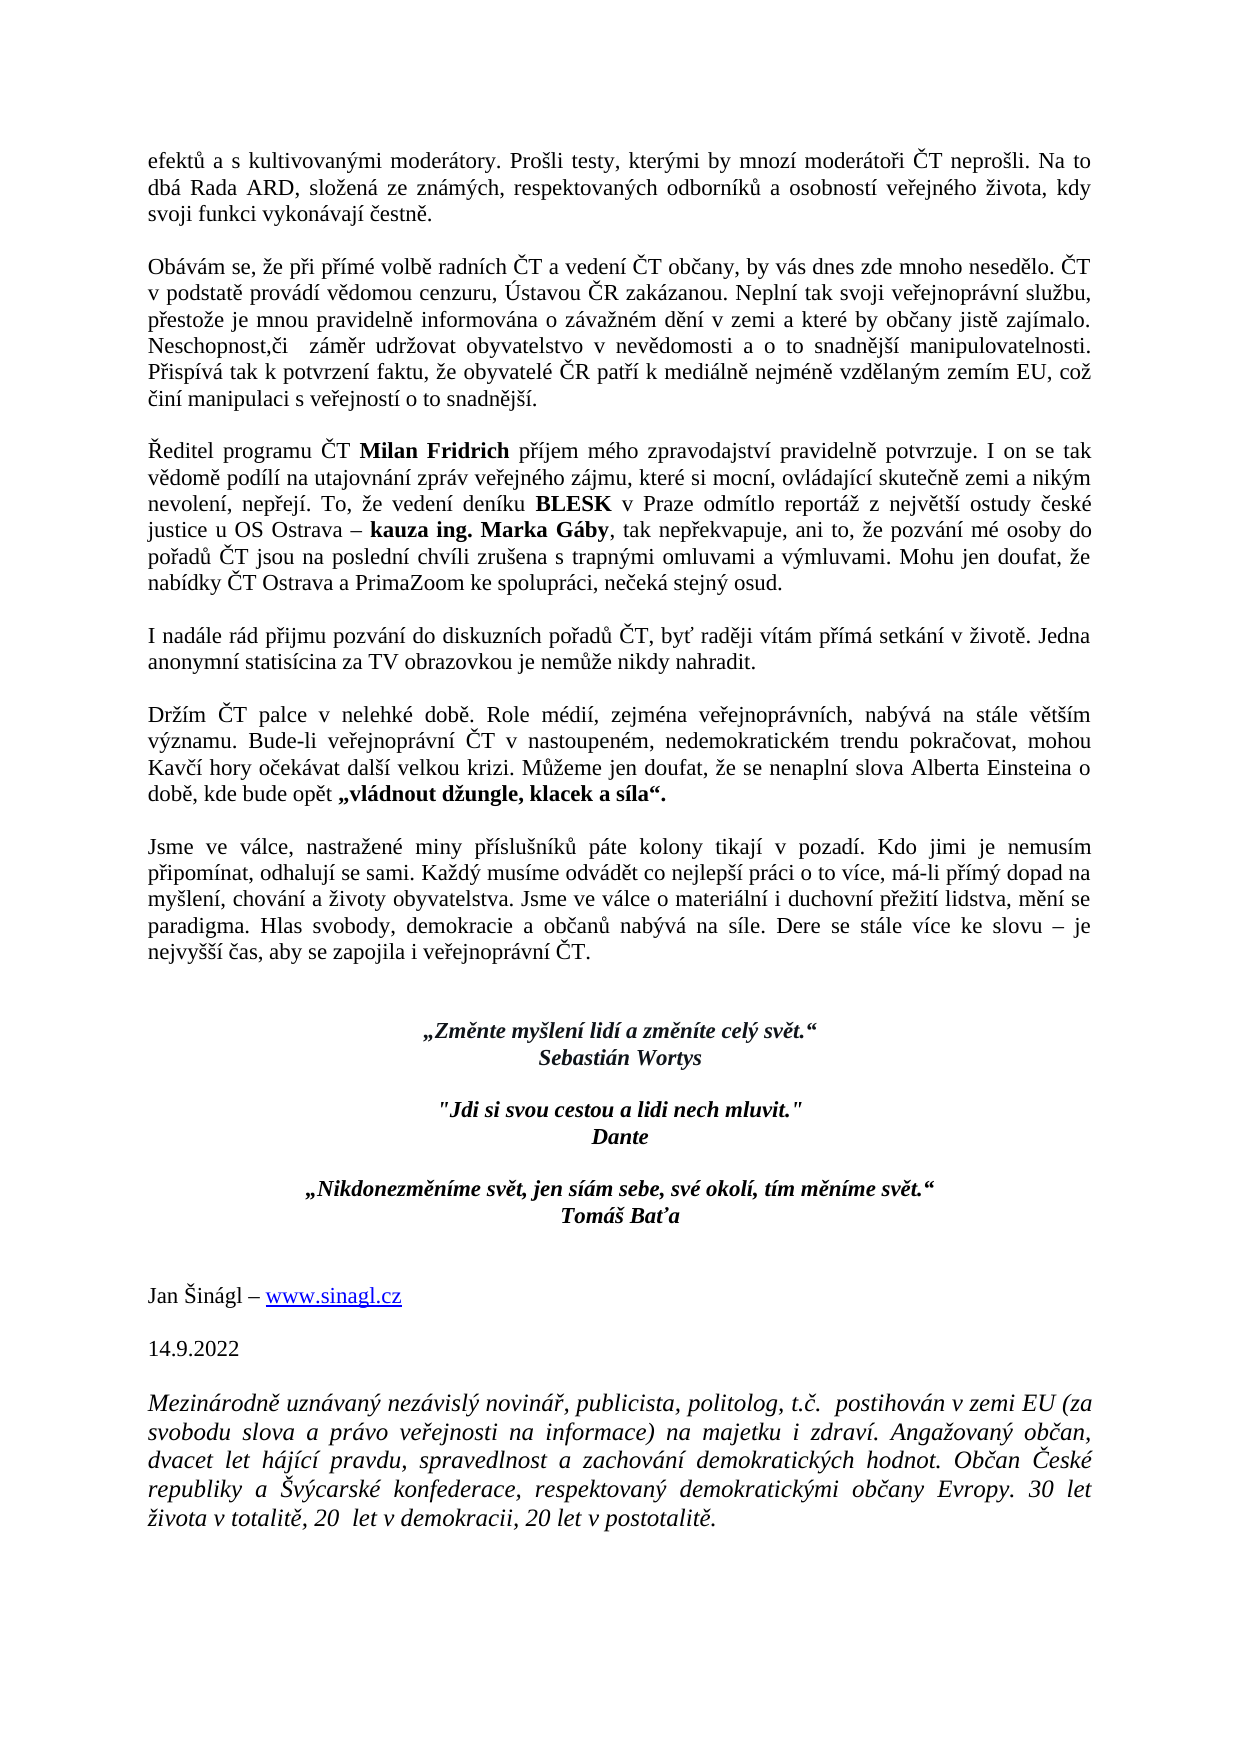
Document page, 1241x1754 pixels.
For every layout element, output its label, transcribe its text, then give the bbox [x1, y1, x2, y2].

text Mezinárodně uznávaný nezávislý novinář, publicista, politolog, t.č. postihován v zemi EU (za svobodu slova a právo veřejnosti na informace) na majetku i zdraví. Angažovaný občan, dvacet let hájící pravdu, spravedlnost a zachování demokratických hodnot. Občan České republiky a Švýcarské konfederace, respektovaný demokratickými občany Evropy. 30 let života v totalitě, 20 let v demokracii, 20 let v postotalitě. [148, 1388, 1093, 1532]
text Ředitel programu ČT Milan Fridrich příjem mého zpravodajství pravidelně potvrzuje. I on se tak vědomě podílí na utajovnání zpráv veřejného zájmu, které si mocní, ovládající skutečně zemi a nikým nevolení, nepřejí. To, že vedení deníku BLESK v Praze odmítlo reportáž z největší ostudy české justice u OS Ostrava – kauza ing. Marka Gáby, tak nepřekvapuje, ani to, že pozvání mé osoby do pořadů ČT jsou na poslední chvíli zrušena s trapnými omluvami a výmluvami. Mohu jen doufat, že nabídky ČT Ostrava a PrimaZoom ke spolupráci, nečeká stejný osud. [148, 437, 1093, 596]
text „Nikdonezměníme svět, jen síám sebe, své okolí, tím měníme svět.“ [148, 1175, 1093, 1202]
text Tomáš Baťa [148, 1202, 1093, 1228]
text „Změnte myšlení lidí a změníte celý svět.“ [148, 1017, 1093, 1044]
text Jan Šinágl – www.sinagl.cz [148, 1282, 1093, 1309]
text 14.9.2022 [148, 1335, 1093, 1362]
text "Jdi si svou cestou a lidi nech mluvit." [148, 1096, 1093, 1123]
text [148, 148, 1093, 227]
text Držím ČT palce v nelehké době. Role médií, zejména veřejnoprávních, nabývá na stále větším významu. Bude-li veřejnoprávní ČT v nastoupeném, nedemokratickém trendu pokračovat, mohou Kavčí hory očekávat další velkou krizi. Můžeme jen doufat, že se nenaplní slova Alberta Einsteina o době, kde bude opět „vládnout džungle, klacek a síla“. [148, 701, 1093, 806]
text Jsme ve válce, nastražené miny příslušníků páte kolony tikají v pozadí. Kdo jimi je nemusím připomínat, odhalují se sami. Každý musíme odvádět co nejlepší práci o to více, má-li přímý dopad na myšlení, chování a životy obyvatelstva. Jsme ve válce o materiální i duchovní přežití lidstva, mění se paradigma. Hlas svobody, demokracie a občanů nabývá na síle. Dere se stále více ke slovu – je nejvyšší čas, aby se zapojila i veřejnoprávní ČT. [148, 833, 1093, 964]
text I nadále rád přijmu pozvání do diskuzních pořadů ČT, byť raději vítám přímá setkání v životě. Jedna anonymní statisícina za TV obrazovkou je nemůže nikdy nahradit. [148, 622, 1093, 675]
text Dante [148, 1123, 1093, 1149]
text Sebastián Wortys [148, 1044, 1093, 1070]
text Obávám se, že při přímé volbě radních ČT a vedení ČT občany, by vás dnes zde mnoho nesedělo. ČT v podstatě provádí vědomou cenzuru, Ústavou ČR zakázanou. Neplní tak svoji veřejnoprávní službu, přestože je mnou pravidelně informována o závažném dění v zemi a které by občany jistě zajímalo. Neschopnost,či záměr udržovat obyvatelstvo v nevědomosti a o to snadnější manipulovatelnosti. Přispívá tak k potvrzení faktu, že obyvatelé ČR patří k mediálně nejméně vzdělaným zemím EU, což činí manipulaci s veřejností o to snadnější. [148, 253, 1093, 411]
